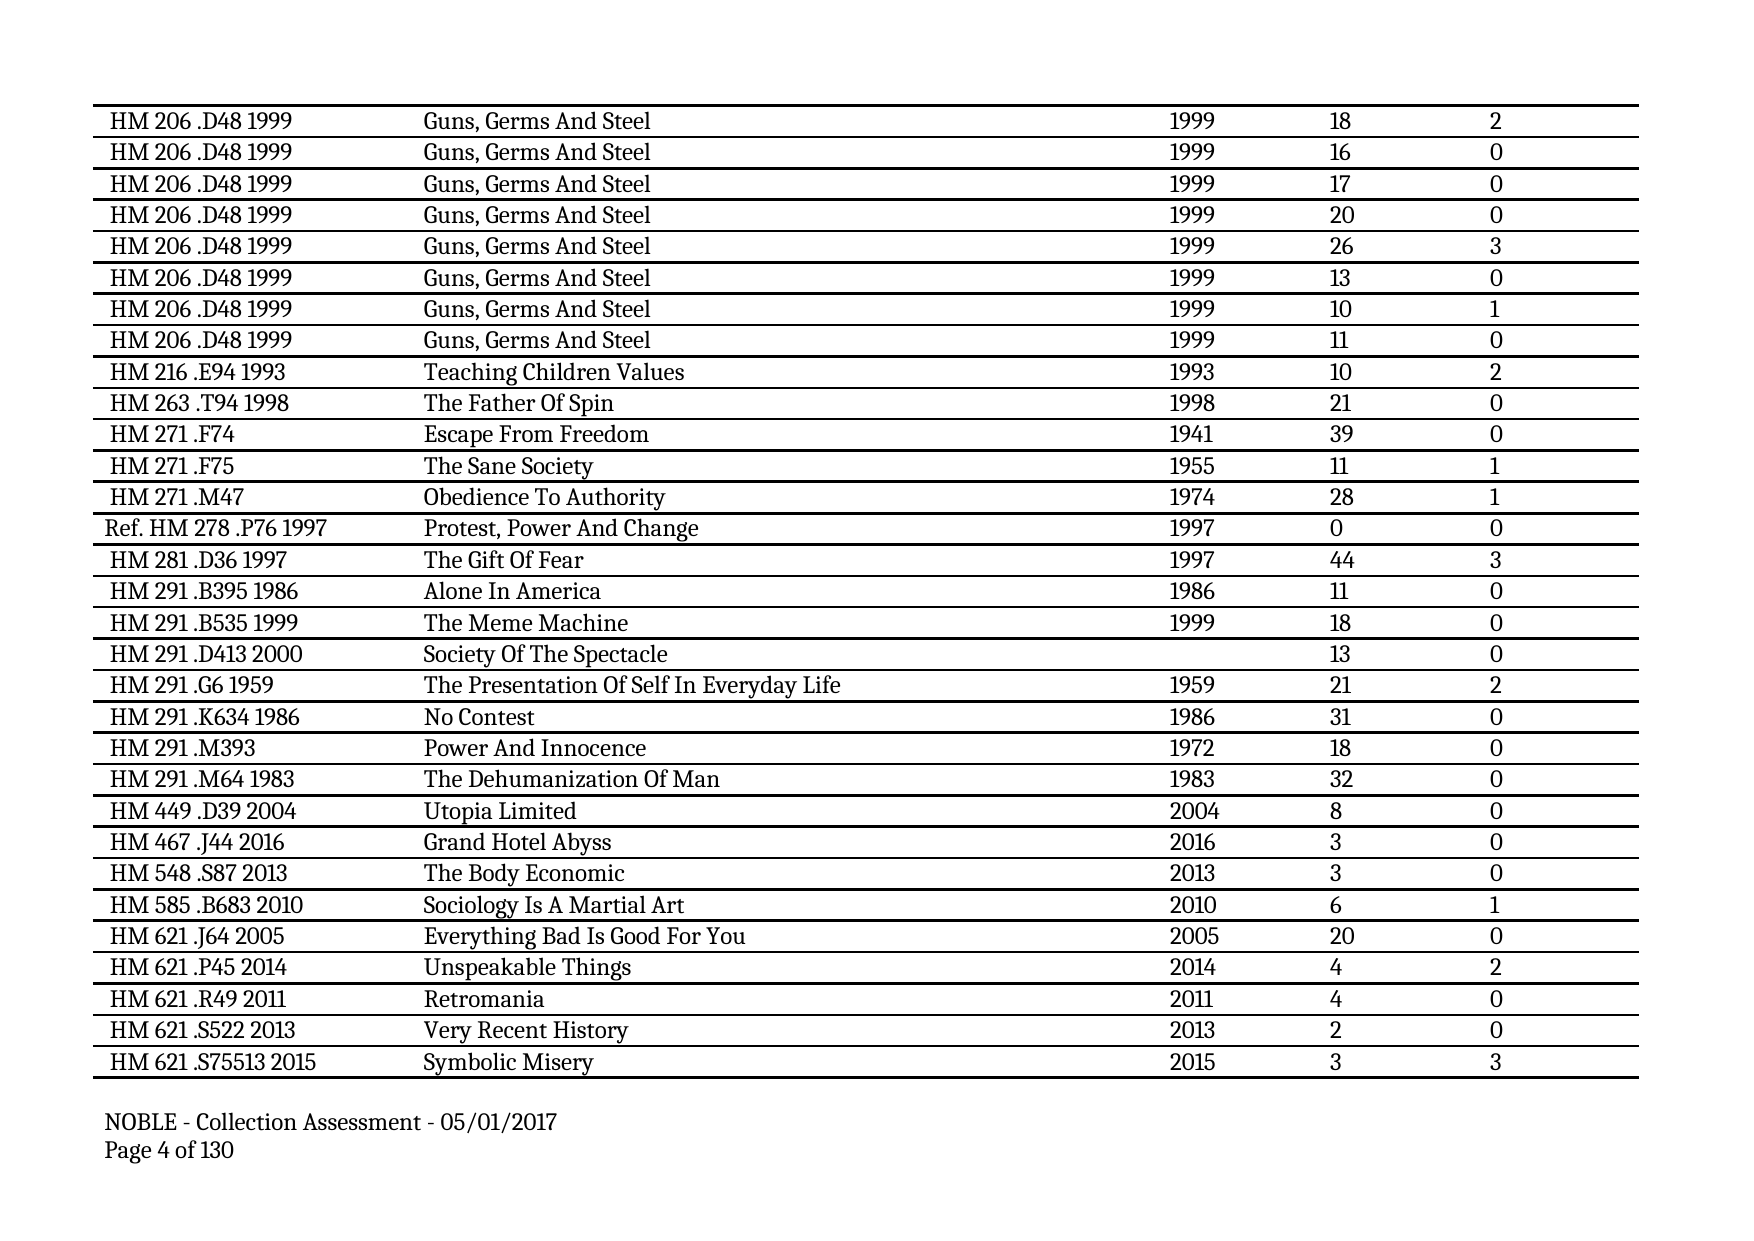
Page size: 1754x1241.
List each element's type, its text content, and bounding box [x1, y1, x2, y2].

table_cell 0 [1479, 859, 1638, 888]
table_cell 0 [1479, 703, 1638, 731]
table_cell 4 [1319, 953, 1478, 982]
table_cell 2014 [1159, 953, 1319, 982]
table_cell HM 281 .D36 1997 [93, 546, 412, 574]
table_cell Very Recent History [413, 1016, 1159, 1045]
table_cell 1941 [1159, 420, 1319, 449]
table_cell 21 [1319, 389, 1478, 418]
table_cell Unspeakable Things [413, 953, 1159, 982]
table_cell 17 [1319, 170, 1478, 198]
table_cell 2013 [1159, 859, 1319, 888]
table_cell 3 [1479, 1047, 1638, 1076]
table_cell HM 621 .S522 2013 [93, 1016, 412, 1045]
table_cell The Gift Of Fear [413, 546, 1159, 574]
table_cell 1999 [1159, 608, 1319, 637]
table_cell HM 291 .B395 1986 [93, 577, 412, 606]
table_cell HM 206 .D48 1999 [93, 295, 412, 324]
table_cell 1986 [1159, 703, 1319, 731]
table_cell 1999 [1159, 326, 1319, 355]
table_cell The Father Of Spin [413, 389, 1159, 418]
table_cell The Body Economic [413, 859, 1159, 888]
table_cell Teaching Children Values [413, 358, 1159, 386]
table_cell The Meme Machine [413, 608, 1159, 637]
table_cell 1997 [1159, 515, 1319, 543]
table_cell 2016 [1159, 828, 1319, 857]
table_cell 21 [1319, 671, 1478, 700]
table_cell 13 [1319, 640, 1478, 668]
table_cell 6 [1319, 891, 1478, 919]
table_cell 18 [1319, 608, 1478, 637]
table_cell HM 291 .B535 1999 [93, 608, 412, 637]
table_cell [413, 107, 1159, 136]
table_cell Retromania [413, 985, 1159, 1013]
table_cell HM 271 .M47 [93, 483, 412, 512]
table_cell Alone In America [413, 577, 1159, 606]
table_cell Guns, Germs And Steel [413, 138, 1159, 167]
table_cell 2004 [1159, 797, 1319, 825]
table_cell 0 [1479, 985, 1638, 1013]
table_cell 1974 [1159, 483, 1319, 512]
table_cell 31 [1319, 703, 1478, 731]
table_cell 32 [1319, 765, 1478, 794]
table_cell 8 [1319, 797, 1478, 825]
table_cell Sociology Is A Martial Art [413, 891, 1159, 919]
table_cell 20 [1319, 922, 1478, 951]
table_cell 11 [1319, 577, 1478, 606]
table_cell HM 271 .F75 [93, 452, 412, 480]
table_cell Guns, Germs And Steel [413, 295, 1159, 324]
table_cell 2005 [1159, 922, 1319, 951]
table_cell Guns, Germs And Steel [413, 326, 1159, 355]
table_cell HM 206 .D48 1999 [93, 170, 412, 198]
table_cell 0 [1479, 201, 1638, 229]
table_cell Guns, Germs And Steel [413, 170, 1159, 198]
table_cell [1159, 640, 1319, 668]
table_cell 28 [1319, 483, 1478, 512]
table_cell 3 [1319, 828, 1478, 857]
table_cell HM 206 .D48 1999 [93, 326, 412, 355]
table_cell 3 [1319, 1047, 1478, 1076]
table_cell 11 [1319, 326, 1478, 355]
table_cell HM 621 .R49 2011 [93, 985, 412, 1013]
table_cell 2013 [1159, 1016, 1319, 1045]
table_cell 10 [1319, 358, 1478, 386]
table_cell 1 [1479, 483, 1638, 512]
table_cell 1993 [1159, 358, 1319, 386]
table_cell Symbolic Misery [413, 1047, 1159, 1076]
table_cell 1999 [1159, 295, 1319, 324]
table_cell Grand Hotel Abyss [413, 828, 1159, 857]
table_cell Protest, Power And Change [413, 515, 1159, 543]
table_cell Guns, Germs And Steel [413, 201, 1159, 229]
table_cell 2 [1479, 107, 1638, 136]
table_cell 0 [1479, 389, 1638, 418]
table_cell 1959 [1159, 671, 1319, 700]
table_cell 16 [1319, 138, 1478, 167]
table_cell Guns, Germs And Steel [413, 232, 1159, 261]
table_cell HM 206 .D48 1999 [93, 138, 412, 167]
table_cell HM 206 .D48 1999 [93, 264, 412, 292]
table_cell 1999 [1159, 201, 1319, 229]
table_cell 1 [1479, 452, 1638, 480]
table_cell 1999 [1159, 138, 1319, 167]
table_cell 0 [1479, 828, 1638, 857]
table_cell 3 [1479, 546, 1638, 574]
table_cell 2 [1319, 1016, 1478, 1045]
table_cell Power And Innocence [413, 734, 1159, 763]
table_cell 0 [1479, 734, 1638, 763]
table_cell HM 206 .D48 1999 [93, 107, 412, 136]
table_cell HM 291 .K634 1986 [93, 703, 412, 731]
table_cell 2010 [1159, 891, 1319, 919]
table_cell 0 [1479, 765, 1638, 794]
table_cell HM 449 .D39 2004 [93, 797, 412, 825]
table_cell 2015 [1159, 1047, 1319, 1076]
table_cell HM 291 .M64 1983 [93, 765, 412, 794]
table_cell Guns, Germs And Steel [413, 264, 1159, 292]
table_cell 0 [1479, 264, 1638, 292]
table_cell HM 621 .S75513 2015 [93, 1047, 412, 1076]
table_cell 0 [1479, 1016, 1638, 1045]
table_cell HM 467 .J44 2016 [93, 828, 412, 857]
table_cell 1999 [1159, 264, 1319, 292]
table_cell Obedience To Authority [413, 483, 1159, 512]
table_cell 2 [1479, 953, 1638, 982]
table_cell 1 [1479, 891, 1638, 919]
table_cell Society Of The Spectacle [413, 640, 1159, 668]
table_cell HM 206 .D48 1999 [93, 201, 412, 229]
table_cell 1999 [1159, 170, 1319, 198]
table_cell 18 [1319, 734, 1478, 763]
table_cell 0 [1479, 420, 1638, 449]
table_cell 18 [1319, 107, 1478, 136]
table_cell 1986 [1159, 577, 1319, 606]
table_cell 0 [1479, 170, 1638, 198]
table_cell 0 [1479, 326, 1638, 355]
table_cell HM 263 .T94 1998 [93, 389, 412, 418]
table_cell 11 [1319, 452, 1478, 480]
table_cell 26 [1319, 232, 1478, 261]
table_cell HM 548 .S87 2013 [93, 859, 412, 888]
table_cell HM 291 .D413 2000 [93, 640, 412, 668]
table_cell HM 585 .B683 2010 [93, 891, 412, 919]
table_cell 13 [1319, 264, 1478, 292]
table_cell Escape From Freedom [413, 420, 1159, 449]
table_cell The Sane Society [413, 452, 1159, 480]
table_cell 1999 [1159, 232, 1319, 261]
table_cell HM 621 .J64 2005 [93, 922, 412, 951]
table_cell 3 [1319, 859, 1478, 888]
table_cell 1955 [1159, 452, 1319, 480]
table_cell 1983 [1159, 765, 1319, 794]
table_cell 1 [1479, 295, 1638, 324]
table_cell 44 [1319, 546, 1478, 574]
table_cell 20 [1319, 201, 1478, 229]
table_cell No Contest [413, 703, 1159, 731]
table_cell 0 [1319, 515, 1478, 543]
table_cell 1972 [1159, 734, 1319, 763]
table_cell 2 [1479, 358, 1638, 386]
table_cell HM 291 .G6 1959 [93, 671, 412, 700]
table_cell HM 271 .F74 [93, 420, 412, 449]
table_cell HM 216 .E94 1993 [93, 358, 412, 386]
table_cell 1999 [1159, 107, 1319, 136]
table_cell 0 [1479, 608, 1638, 637]
table_cell The Dehumanization Of Man [413, 765, 1159, 794]
table_cell Everything Bad Is Good For You [413, 922, 1159, 951]
table_cell Utopia Limited [413, 797, 1159, 825]
table_cell HM 206 .D48 1999 [93, 232, 412, 261]
table_cell Ref. HM 278 .P76 1997 [93, 515, 412, 543]
table_cell 0 [1479, 640, 1638, 668]
table_cell 0 [1479, 138, 1638, 167]
table_cell 1998 [1159, 389, 1319, 418]
table_cell 0 [1479, 515, 1638, 543]
table_cell HM 291 .M393 [93, 734, 412, 763]
table_cell 1997 [1159, 546, 1319, 574]
table_cell 10 [1319, 295, 1478, 324]
table_cell The Presentation Of Self In Everyday Life [413, 671, 1159, 700]
table_cell 2011 [1159, 985, 1319, 1013]
table_cell 0 [1479, 922, 1638, 951]
table_cell 4 [1319, 985, 1478, 1013]
table_cell 39 [1319, 420, 1478, 449]
table_cell 0 [1479, 797, 1638, 825]
table_cell 3 [1479, 232, 1638, 261]
table_cell 0 [1479, 577, 1638, 606]
table_cell 2 [1479, 671, 1638, 700]
table_cell HM 621 .P45 2014 [93, 953, 412, 982]
